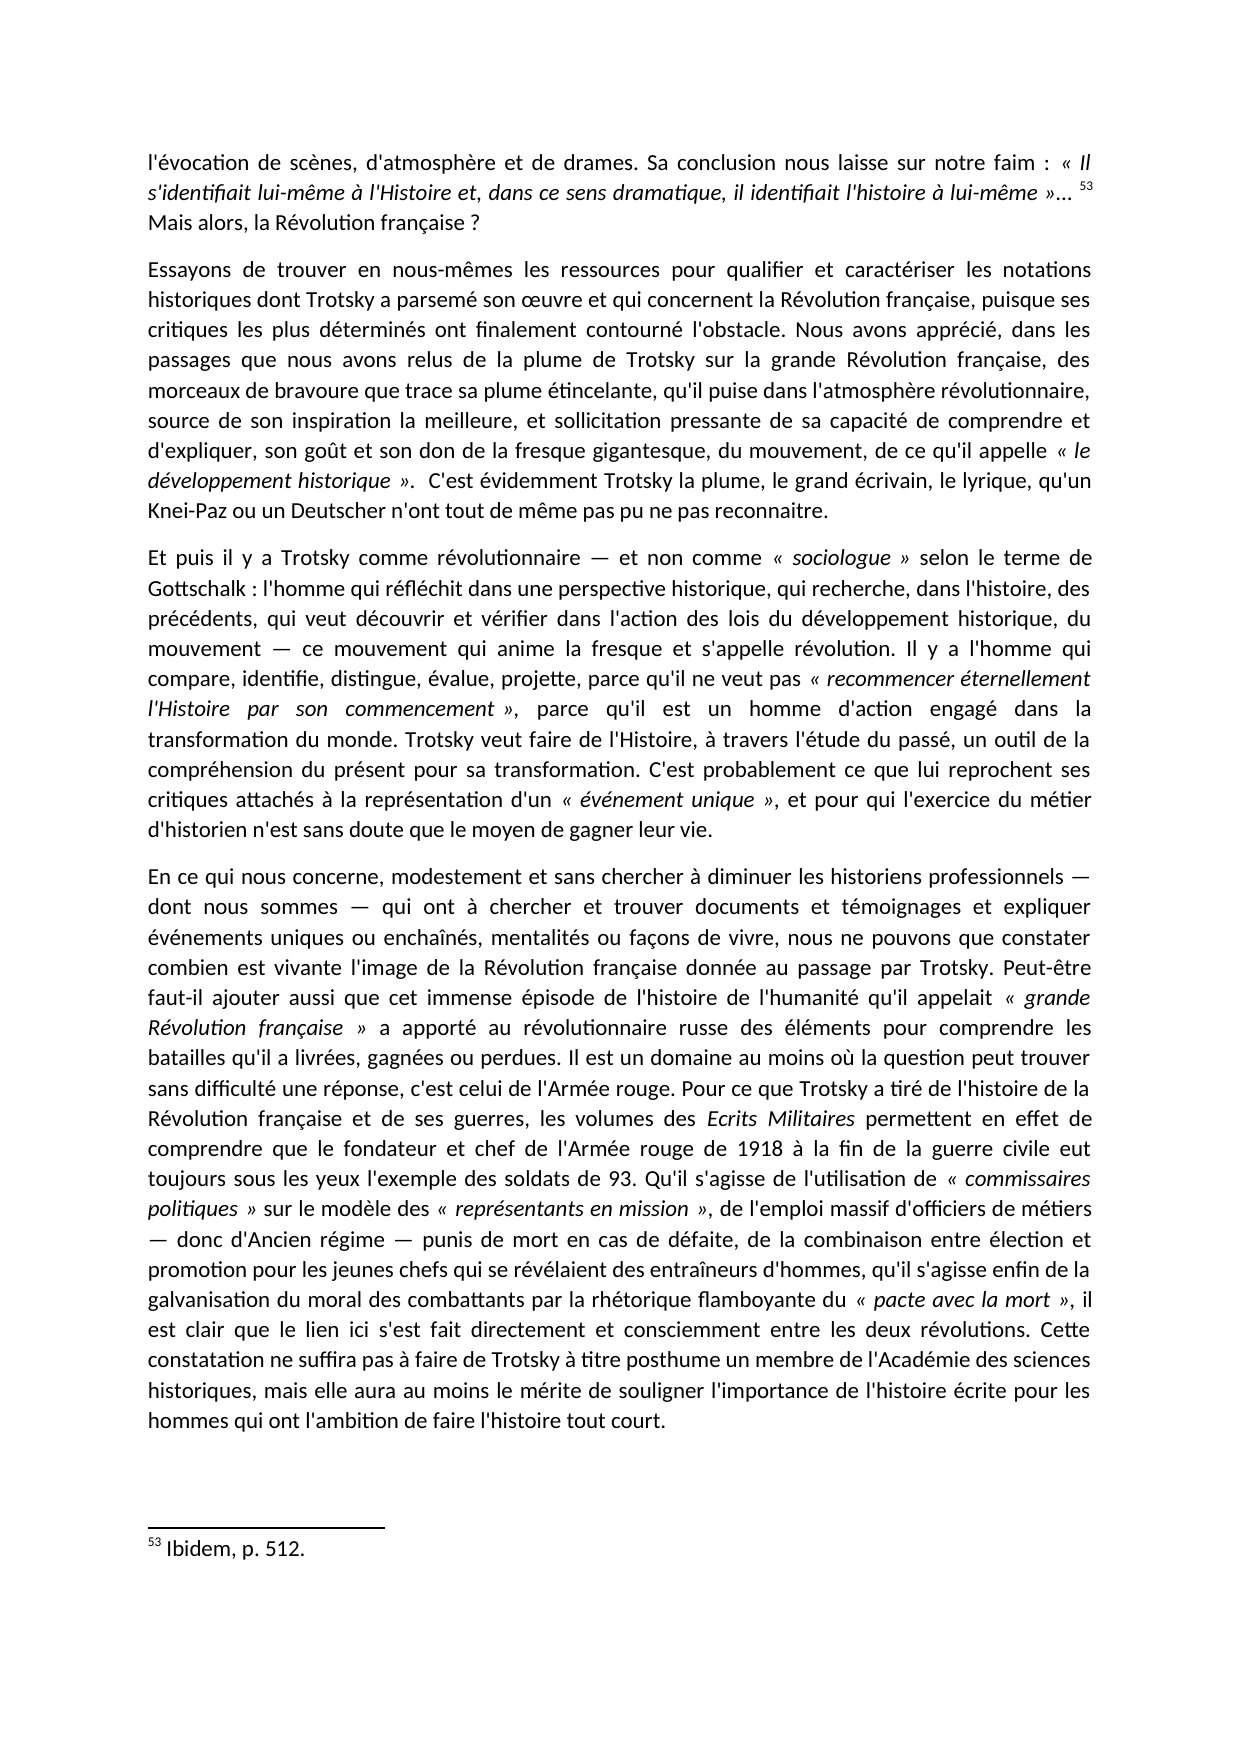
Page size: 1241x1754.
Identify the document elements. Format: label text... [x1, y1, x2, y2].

text Le professeur israélien Baruch Knei-Paz n'a pas les prétentions de Gottschalk et Deutscher. Il s'abstient aussi totalement de critiquer des « erreurs historiques », se contentant d'assurer par exemple que les qualités de l'Histoîre de la Révolution russe en histoire pure sont « au moins mineures »,; mais il rend en même temps un hommage éclatant à sa puissance d'imagination, l'évocation de scènes, d'atmosphère et de drames. Sa conclusion nous laisse sur notre faim : « Il s'identifiait lui-même à l'Histoire et, dans ce sens dramatique, il identifiait l'histoire à lui-même »... Mais alors, la Révolution française ? [148, 148, 1093, 236]
text En ce qui nous concerne, modestement et sans chercher à diminuer les historiens professionnels — dont nous sommes — qui ont à chercher et trouver documents et témoignages et expliquer événements uniques ou enchaînés, mentalités ou façons de vivre, nous ne pouvons que constater combien est vivante l'image de la Révolution française donnée au passage par Trotsky. Peut-être faut-il ajouter aussi que cet immense épisode de l'histoire de l'humanité qu'il appelait « grande Révolution française » a apporté au révolutionnaire russe des éléments pour comprendre les batailles qu'il a livrées, gagnées ou perdues. Il est un domaine au moins où la question peut trouver sans difficulté une réponse, c'est celui de l'Armée rouge. Pour ce que Trotsky a tiré de l'histoire de la Révolution française et de ses guerres, les volumes des Ecrits Militaires permettent en effet de comprendre que le fondateur et chef de l'Armée rouge de 1918 à la fin de la guerre civile eut toujours sous les yeux l'exemple des soldats de 93. Qu'il s'agisse de l'utilisation de « commissaires politiques » sur le modèle des « représentants en mission », de l'emploi massif d'officiers de métiers — donc d'Ancien régime — punis de mort en cas de défaite, de la combinaison entre élection et promotion pour les jeunes chefs qui se révélaient des entraîneurs d'hommes, qu'il s'agisse enfin de la galvanisation du moral des combattants par la rhétorique flamboyante du « pacte avec la mort », il est clair que le lien ici s'est fait directement et consciemment entre les deux révolutions. Cette constatation ne suffira pas à faire de Trotsky à titre posthume un membre de l'Académie des sciences historiques, mais elle aura au moins le mérite de souligner l'importance de l'histoire écrite pour les hommes qui ont l'ambition de faire l'histoire tout court. [148, 862, 1093, 1434]
text Et puis il y a Trotsky comme révolutionnaire — et non comme « sociologue » selon le terme de Gottschalk : l'homme qui réfléchit dans une perspective historique, qui recherche, dans l'histoire, des précédents, qui veut découvrir et vérifier dans l'action des lois du développement historique, du mouvement — ce mouvement qui anime la fresque et s'appelle révolution. Il y a l'homme qui compare, identifie, distingue, évalue, projette, parce qu'il ne veut pas « recommencer éternellement l'Histoire par son commencement », parce qu'il est un homme d'action engagé dans la transformation du monde. Trotsky veut faire de l'Histoire, à travers l'étude du passé, un outil de la compréhension du présent pour sa transformation. C'est probablement ce que lui reprochent ses critiques attachés à la représentation d'un « événement unique », et pour qui l'exercice du métier d'historien n'est sans doute que le moyen de gagner leur vie. [148, 543, 1093, 843]
text Essayons de trouver en nous-mêmes les ressources pour qualifier et caractériser les notations historiques dont Trotsky a parsemé son œuvre et qui concernent la Révolution française, puisque ses critiques les plus déterminés ont finalement contourné l'obstacle. Nous avons apprécié, dans les passages que nous avons relus de la plume de Trotsky sur la grande Révolution française, des morceaux de bravoure que trace sa plume étincelante, qu'il puise dans l'atmosphère révolutionnaire, source de son inspiration la meilleure, et sollicitation pressante de sa capacité de comprendre et d'expliquer, son goût et son don de la fresque gigantesque, du mouvement, de ce qu'il appelle « le développement historique ». C'est évidemment Trotsky la plume, le grand écrivain, le lyrique, qu'un Knei-Paz ou un Deutscher n'ont tout de même pas pu ne pas reconnaitre. [148, 255, 1093, 524]
